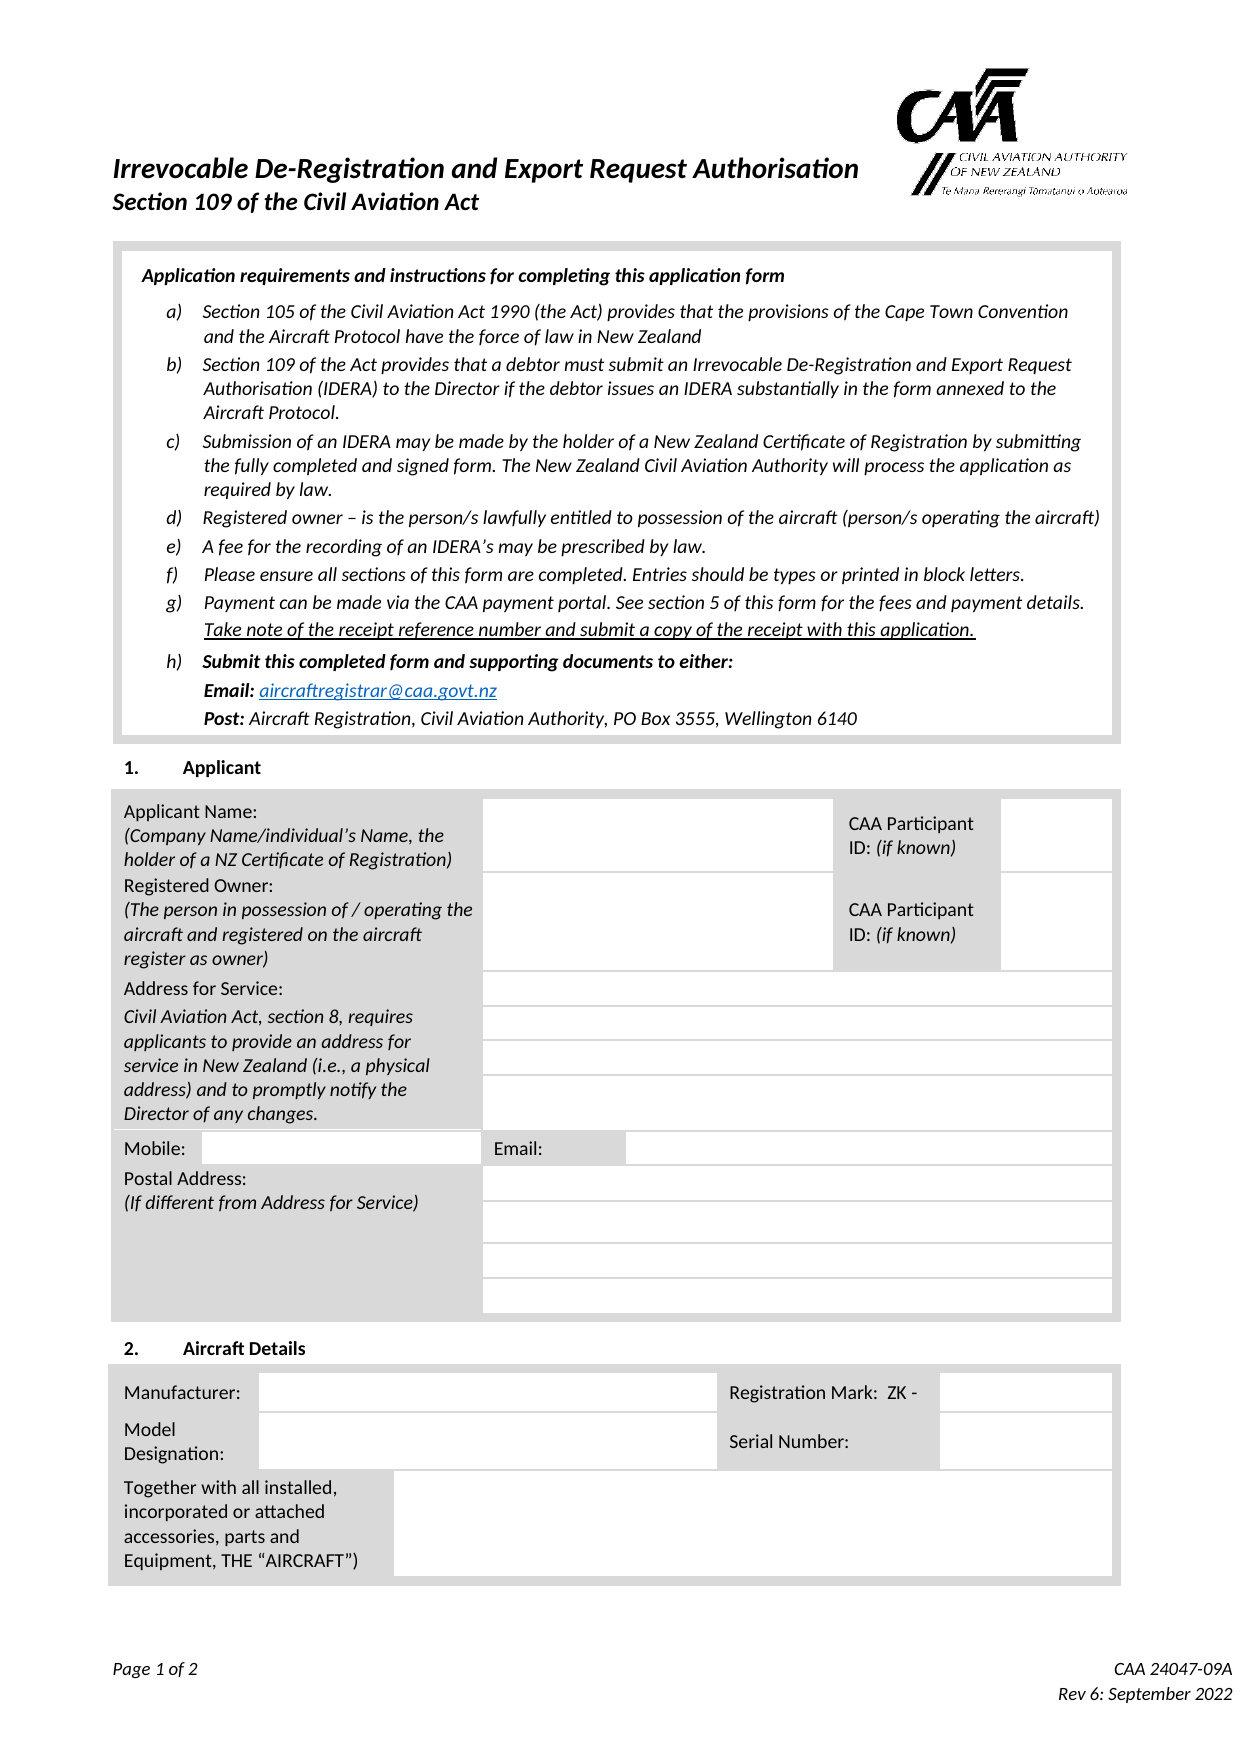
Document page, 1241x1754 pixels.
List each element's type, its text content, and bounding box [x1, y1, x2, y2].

table_cell [483, 1279, 1112, 1313]
table_cell Manufacturer: [117, 1373, 257, 1411]
table_cell [483, 1041, 1112, 1074]
table_cell [259, 1413, 717, 1469]
table_cell Model Designation: [117, 1413, 257, 1469]
table_cell [202, 1132, 481, 1164]
table_cell [483, 1166, 1112, 1200]
table_header Applicant [114, 746, 1115, 789]
table_cell Email: [483, 1132, 616, 1164]
table_cell Registration Mark: ZK - [719, 1373, 938, 1411]
table_cell Address for Service: Civil Aviation Act, section 8, requires applicants to provide an address for service in New Zealand (i.e., a physical address) and to promptly notify the Director of any changes. [114, 972, 481, 1129]
table_cell Applicant Name: (Company Name/individual’s Name, the holder of a NZ Certificate of Registration) [114, 791, 481, 871]
table_cell [483, 1076, 1112, 1129]
table_header Application requirements and instructions for completing this application form Section 105 of the Civil Aviation Act 1990 (the Act) provides that the provisions of the Cape Town Convention and the Aircraft Protocol have the force of law in New Zealand Section 109 of the Act provides that a debtor must submit an Irrevocable De-Registration and Export Request Authorisation (IDERA) to the Director if the debtor issues an IDERA substantially in the form annexed to the Aircraft Protocol. Submission of an IDERA may be made by the holder of a New Zealand Certificate of Registration by submitting the fully completed and signed form. The New Zealand Civil Aviation Authority will process the application as required by law. Registered owner – is the person/s lawfully entitled to possession of the aircraft (person/s operating the aircraft) A fee for the recording of an IDERA’s may be prescribed by law. Please ensure all sections of this form are completed. Entries should be types or printed in block letters. Payment can be made via the CAA payment portal. See section 5 of this form for the fees and payment details. Take note of the receipt reference number and submit a copy of the receipt with this application. Submit this completed form and supporting documents to either: Email: aircraftregistrar@caa.govt.nz Post: Aircraft Registration, Civil Aviation Authority, PO Box 3555, Wellington 6140 [122, 251, 1112, 734]
table_cell [394, 1471, 1112, 1576]
table_cell CAA Participant ID: (if known) [842, 873, 999, 970]
table_cell [1001, 873, 1112, 970]
table_cell [483, 1202, 1112, 1242]
table_cell [940, 1373, 1112, 1411]
table_cell [483, 873, 833, 970]
text Section 109 of the Civil Aviation Act [112, 186, 1128, 216]
table_cell [259, 1373, 717, 1411]
table_cell [940, 1413, 1112, 1469]
table_header Aircraft Details [117, 1331, 1112, 1364]
table_cell CAA Participant ID: (if known) [842, 791, 999, 871]
table_cell [1001, 799, 1112, 871]
table_cell [483, 1244, 1112, 1277]
table_cell Serial Number: [719, 1413, 938, 1469]
table_cell Together with all installed, incorporated or attached accessories, parts and Equipment, THE “AIRCRAFT”) [117, 1471, 392, 1576]
picture [896, 67, 1128, 197]
text Irrevocable De-Registration and Export Request Authorisation [112, 150, 896, 186]
table_cell [483, 799, 833, 871]
table_cell [483, 1007, 1112, 1039]
table_cell Registered Owner: (The person in possession of / operating the aircraft and registered on the aircraft register as owner) [114, 873, 481, 970]
table_cell Postal Address: (If different from Address for Service) [114, 1166, 481, 1313]
table_cell [483, 972, 1112, 1004]
table_cell Mobile: [114, 1132, 200, 1164]
table_cell [626, 1132, 1112, 1164]
